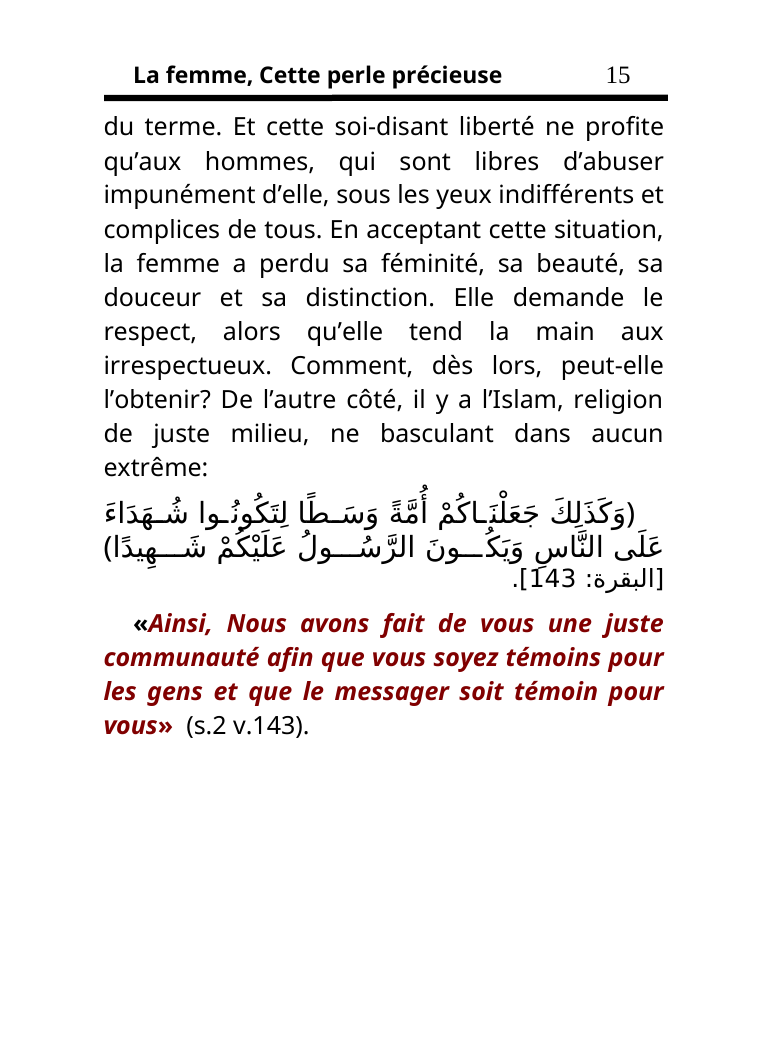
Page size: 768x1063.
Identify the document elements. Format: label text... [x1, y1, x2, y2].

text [103, 109, 664, 484]
text ﴿وَكَذَلِكَ جَعَلْنَاكُمْ أُمَّةً وَسَطًا لِتَكُونُوا شُهَدَاءَ عَلَى النَّاسِ وَيَكُونَ الرَّسُولُ عَلَيْكُمْ شَهِيدًا﴾ [البقرة: 143]. [103, 496, 664, 593]
text «Ainsi, Nous avons fait de vous une juste communauté afin que vous soyez témoins pour les gens et que le messager soit témoin pour vous» (s.2 v.143). [103, 606, 664, 742]
